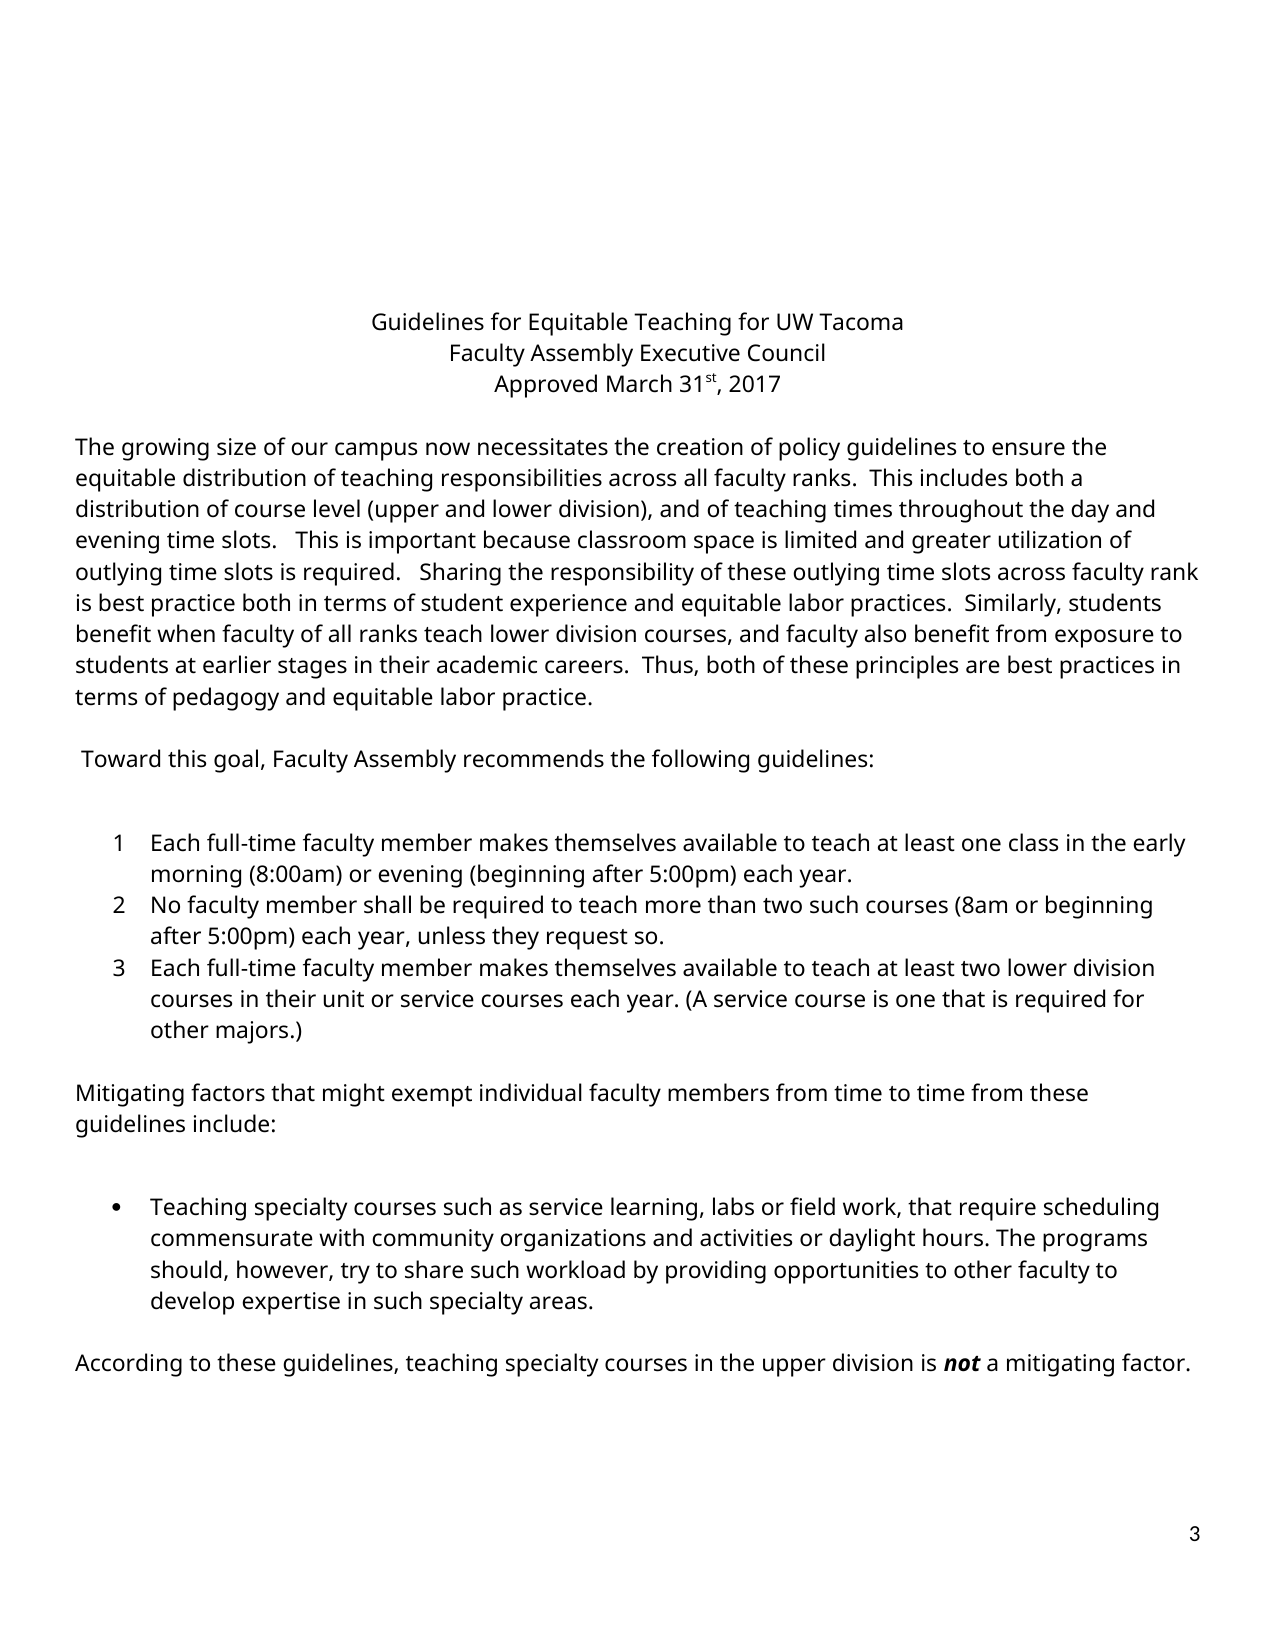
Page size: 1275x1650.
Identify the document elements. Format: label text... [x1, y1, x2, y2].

list No faculty member shall be required to teach more than two such courses (8am or beginning after 5:00pm) each year, unless they request so. [112, 889, 1200, 951]
list Each full-time faculty member makes themselves available to teach at least two lower division courses in their unit or service courses each year. (A service course is one that is required for other majors.) [112, 951, 1200, 1045]
text Faculty Assembly Executive Council [75, 337, 1200, 368]
text Guidelines for Equitable Teaching for UW Tacoma [75, 306, 1200, 337]
text According to these guidelines, teaching specialty courses in the upper division is not a mitigating factor. [75, 1347, 1200, 1378]
text Toward this goal, Faculty Assembly recommends the following guidelines: [75, 743, 1200, 774]
text Mitigating factors that might exempt individual faculty members from time to time from these guidelines include: [75, 1076, 1200, 1139]
text The growing size of our campus now necessitates the creation of policy guidelines to ensure the equitable distribution of teaching responsibilities across all faculty ranks. This includes both a distribution of course level (upper and lower division), and of teaching times throughout the day and evening time slots. This is important because classroom space is limited and greater utilization of outlying time slots is required. Sharing the responsibility of these outlying time slots across faculty rank is best practice both in terms of student experience and equitable labor practices. Similarly, students benefit when faculty of all ranks teach lower division courses, and faculty also benefit from exposure to students at earlier stages in their academic careers. Thus, both of these principles are best practices in terms of pedagogy and equitable labor practice. [75, 431, 1200, 712]
text Approved March 31st, 2017 [75, 368, 1200, 399]
list Teaching specialty courses such as service learning, labs or field work, that require scheduling commensurate with community organizations and activities or daylight hours. The programs should, however, try to share such workload by providing opportunities to other faculty to develop expertise in such specialty areas. [112, 1191, 1200, 1316]
list Each full-time faculty member makes themselves available to teach at least one class in the early morning (8:00am) or evening (beginning after 5:00pm) each year. [112, 826, 1200, 889]
